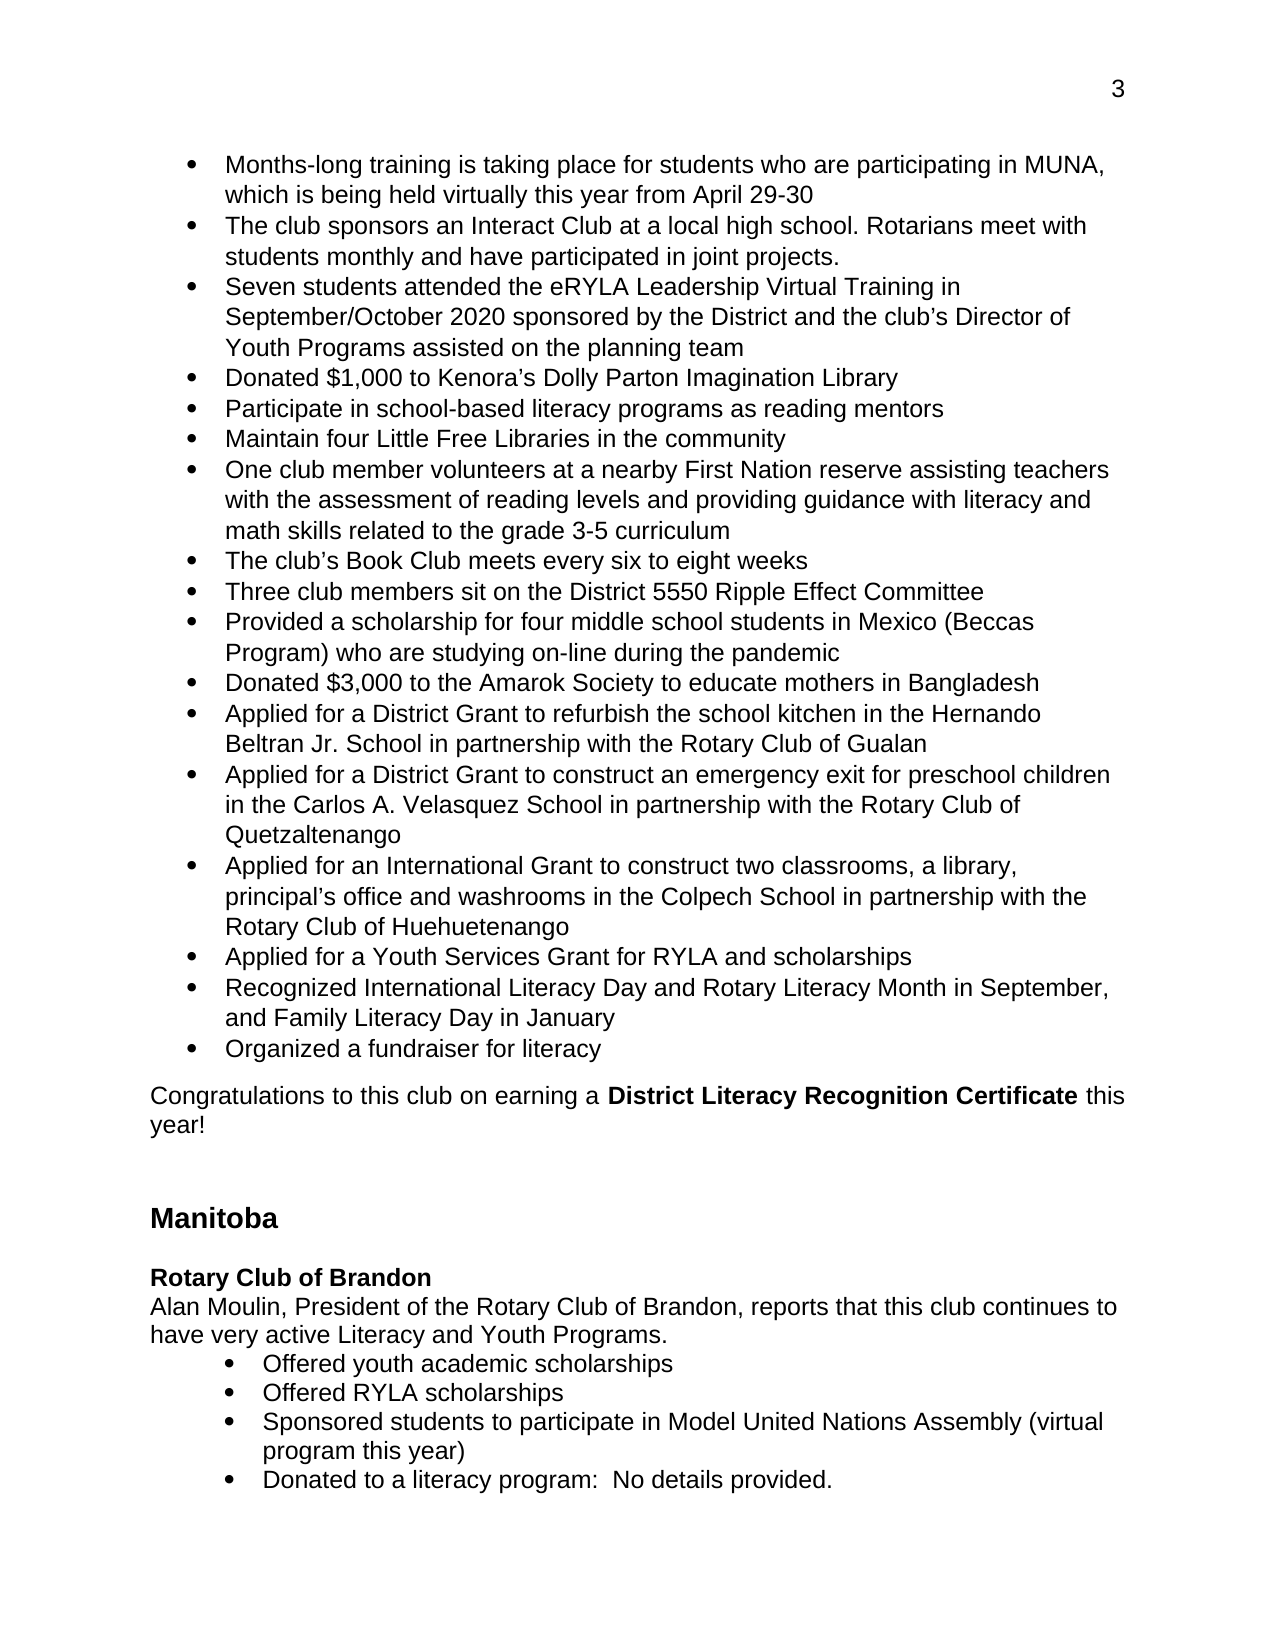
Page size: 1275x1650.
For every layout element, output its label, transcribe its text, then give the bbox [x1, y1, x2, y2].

list Three club members sit on the District 5550 Ripple Effect Committee [187, 577, 1125, 606]
list Organized a fundraiser for literacy [187, 1034, 1125, 1063]
list Provided a scholarship for four middle school students in Mexico (Beccas Program) who are studying on-line during the pandemic [187, 607, 1125, 666]
list Sponsored students to participate in Model United Nations Assembly (virtual program this year) [225, 1407, 1125, 1464]
list Maintain four Little Free Libraries in the community [187, 424, 1125, 453]
text Congratulations to this club on earning a District Literacy Recognition Certificate this year! [150, 1081, 1125, 1138]
list Seven students attended the eRYLA Leadership Virtual Training in September/October 2020 sponsored by the District and the club’s Director of Youth Programs assisted on the planning team [187, 272, 1125, 362]
list The club sponsors an Interact Club at a local high school. Rotarians meet with students monthly and have participated in joint projects. [187, 211, 1125, 270]
text Alan Moulin, President of the Rotary Club of Brandon, reports that this club continues to have very active Literacy and Youth Programs. [150, 1292, 1125, 1349]
list Recognized International Literacy Day and Rotary Literacy Month in September, and Family Literacy Day in January [187, 973, 1125, 1032]
list Offered RYLA scholarships [225, 1378, 1125, 1407]
list Applied for a Youth Services Grant for RYLA and scholarships [187, 942, 1125, 971]
list Donated $1,000 to Kenora’s Dolly Parton Imagination Library [187, 363, 1125, 392]
text Rotary Club of Brandon [150, 1263, 1125, 1292]
list Applied for a District Grant to refurbish the school kitchen in the Hernando Beltran Jr. School in partnership with the Rotary Club of Gualan [187, 699, 1125, 758]
list Applied for a District Grant to construct an emergency exit for preschool children in the Carlos A. Velasquez School in partnership with the Rotary Club of Quetzaltenango [187, 759, 1125, 849]
text Manitoba [150, 1201, 1125, 1234]
list Offered youth academic scholarships [225, 1349, 1125, 1378]
list Donated $3,000 to the Amarok Society to educate mothers in Bangladesh [187, 668, 1125, 697]
list The club’s Book Club meets every six to eight weeks [187, 546, 1125, 575]
list Donated to a literacy program: No details provided. [225, 1464, 1125, 1493]
list Months-long training is taking place for students who are participating in MUNA, which is being held virtually this year from April 29-30 [187, 150, 1125, 209]
list Participate in school-based literacy programs as reading mentors [187, 394, 1125, 423]
list One club member volunteers at a nearby First Nation reserve assisting teachers with the assessment of reading levels and providing guidance with literacy and math skills related to the grade 3-5 curriculum [187, 455, 1125, 544]
list Applied for an International Grant to construct two classrooms, a library, principal’s office and washrooms in the Colpech School in partnership with the Rotary Club of Huehuetenango [187, 851, 1125, 941]
